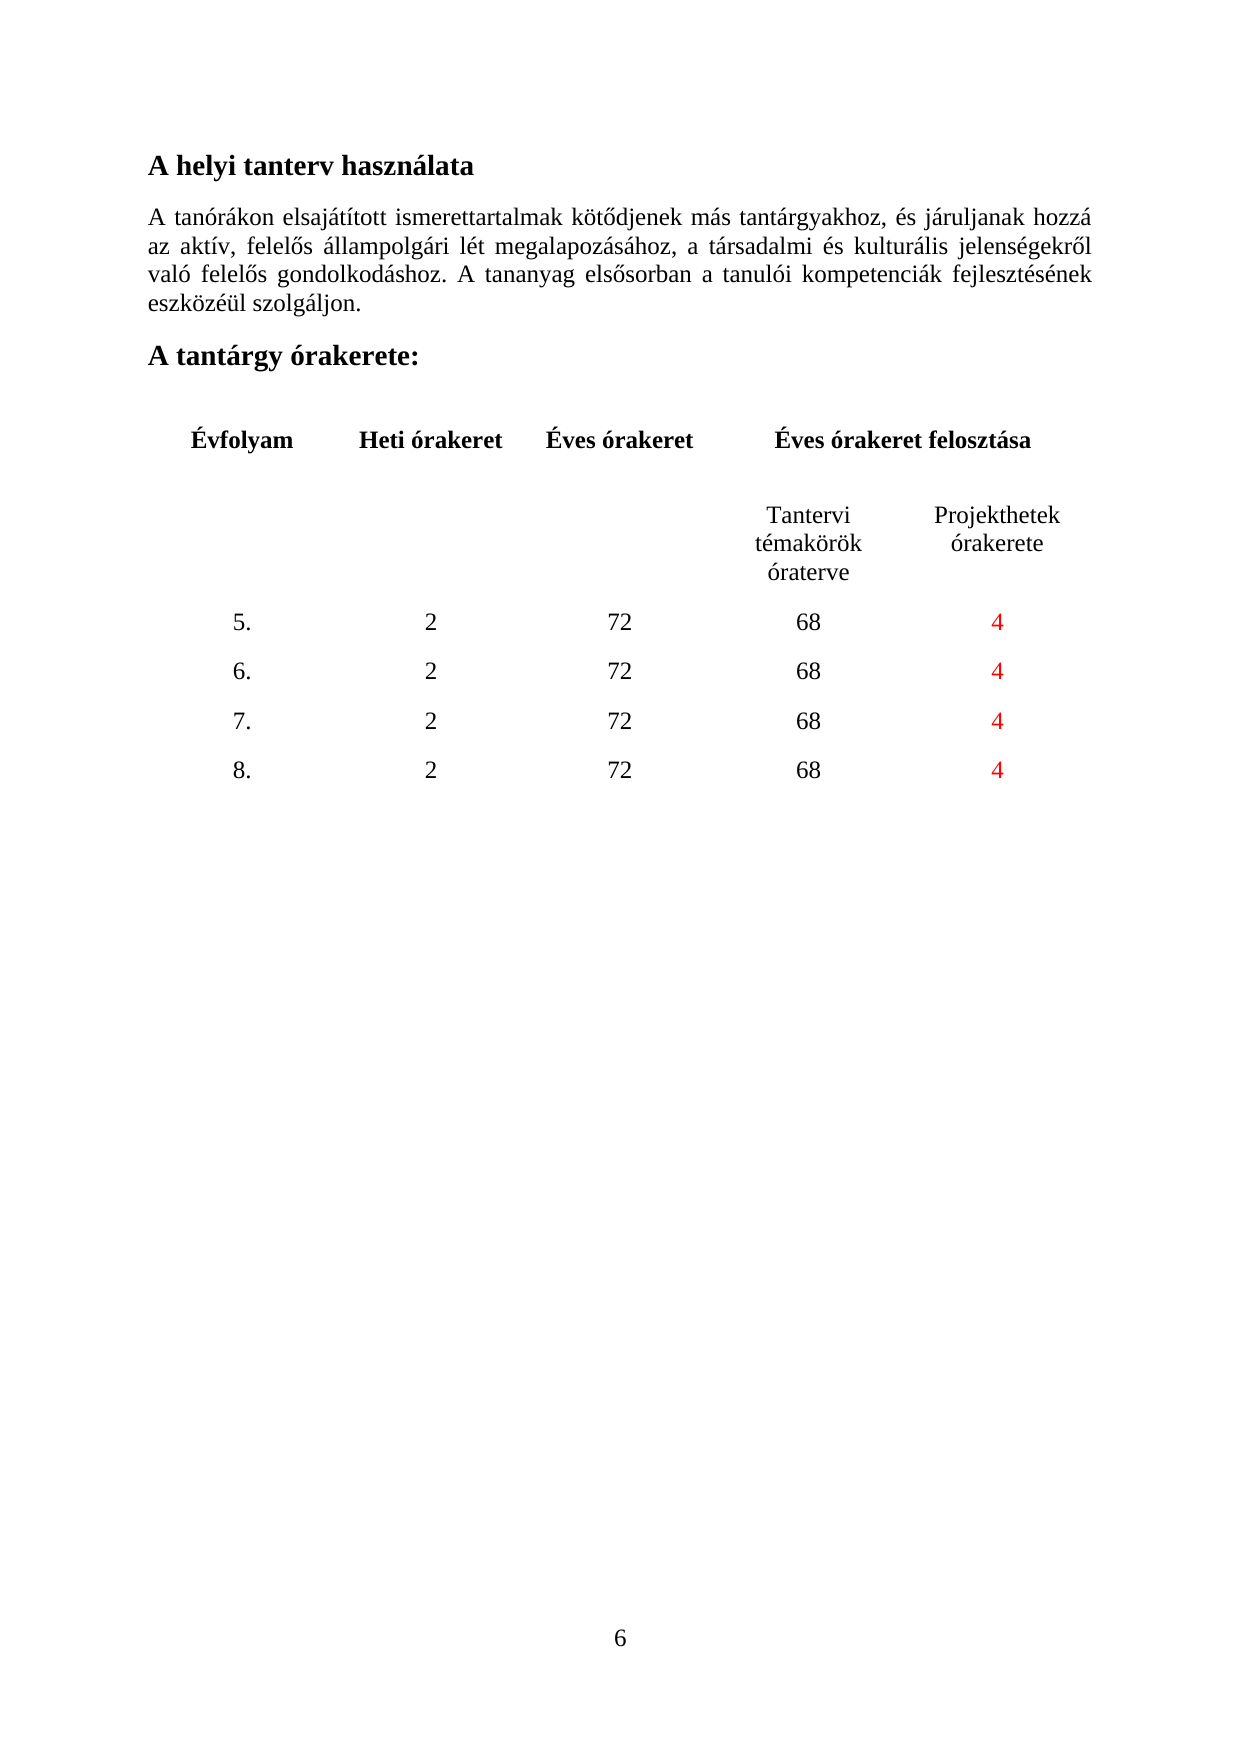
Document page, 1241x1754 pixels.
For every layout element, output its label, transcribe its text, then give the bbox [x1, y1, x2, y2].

table_cell 68 [714, 607, 903, 656]
table_header Évfolyam [148, 400, 336, 607]
table_header Heti órakeret [336, 400, 525, 607]
table_header Éves órakeret felosztása [714, 400, 1092, 475]
table_cell 72 [525, 656, 714, 706]
table_cell 2 [336, 656, 525, 706]
table_cell 4 [903, 607, 1092, 656]
text A tanórákon elsajátított ismerettartalmak kötődjenek más tantárgyakhoz, és járuljanak hozzá az aktív, felelős állampolgári lét megalapozásához, a társadalmi és kulturális jelenségekről való felelős gondolkodáshoz. A tananyag elsősorban a tanulói kompetenciák fejlesztésének eszközéül szolgáljon. [148, 202, 1093, 317]
table_cell 7. [148, 706, 336, 756]
text A helyi tanterv használata [148, 148, 1093, 181]
table_cell 2 [336, 756, 525, 805]
table_cell 4 [903, 706, 1092, 756]
table_cell 8. [148, 756, 336, 805]
table_cell Projekthetek órakerete [903, 475, 1092, 607]
table_header Éves órakeret [525, 400, 714, 607]
table_cell 4 [903, 756, 1092, 805]
table_cell 68 [714, 656, 903, 706]
table_cell 68 [714, 706, 903, 756]
table_cell 72 [525, 756, 714, 805]
table_cell 2 [336, 706, 525, 756]
table_cell 68 [714, 756, 903, 805]
text A tantárgy órakerete: [148, 338, 1093, 371]
table_cell 72 [525, 706, 714, 756]
table_cell 5. [148, 607, 336, 656]
table_cell 6. [148, 656, 336, 706]
table_cell 2 [336, 607, 525, 656]
table_cell 72 [525, 607, 714, 656]
table_cell Tantervi témakörök óraterve [714, 475, 903, 607]
table_cell 4 [903, 656, 1092, 706]
